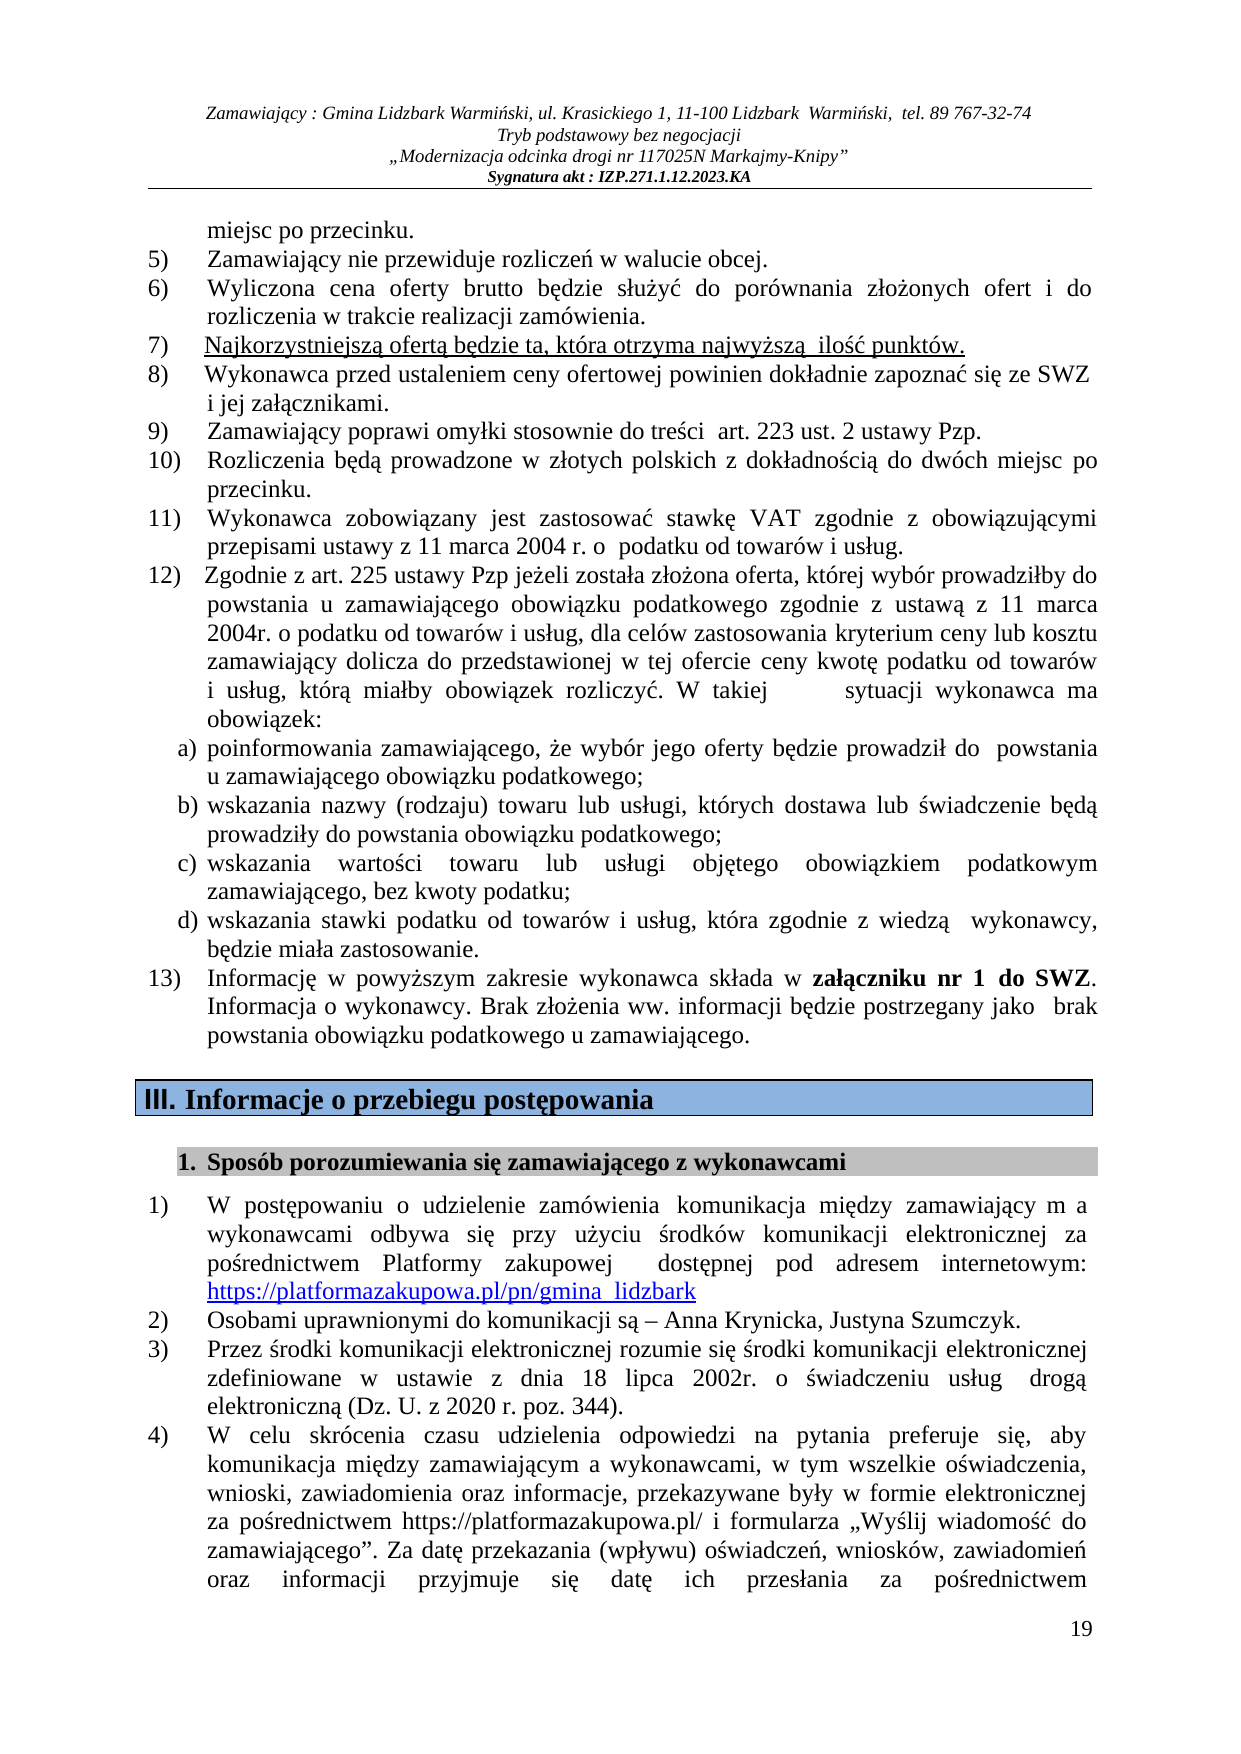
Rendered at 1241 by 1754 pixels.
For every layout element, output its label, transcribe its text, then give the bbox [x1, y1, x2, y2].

list poinformowania zamawiającego, że wybór jego oferty będzie prowadził do powstania u zamawiającego obowiązku podatkowego; [177, 733, 1098, 790]
list Wykonawca zobowiązany jest zastosować stawkę VAT zgodnie z obowiązującymi przepisami ustawy z 11 marca 2004 r. o podatku od towarów i usług. [148, 503, 1098, 560]
list Zgodnie z art. 225 ustawy Pzp jeżeli została złożona oferta, której wybór prowadziłby do powstania u zamawiającego obowiązku podatkowego zgodnie z ustawą z 11 marca 2004r. o podatku od towarów i usług, dla celów zastosowania kryterium ceny lub kosztu zamawiający dolicza do przedstawionej w tej ofercie ceny kwotę podatku od towarów i usług, którą miałby obowiązek rozliczyć. W takiej sytuacji wykonawca ma obowiązek: [148, 560, 1098, 733]
list Wykonawca przed ustaleniem ceny ofertowej powinien dokładnie zapoznać się ze SWZ i jej załącznikami. [148, 359, 1098, 416]
list Zamawiający poprawi omyłki stosownie do treści art. 223 ust. 2 ustawy Pzp. [148, 416, 1098, 445]
list Rozliczenia będą prowadzone w złotych polskich z dokładnością do dwóch miejsc po przecinku. [148, 445, 1098, 503]
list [148, 215, 1092, 244]
list wskazania wartości towaru lub usługi objętego obowiązkiem podatkowym zamawiającego, bez kwoty podatku; [177, 848, 1098, 905]
list Przez środki komunikacji elektronicznej rozumie się środki komunikacji elektronicznej zdefiniowane w ustawie z dnia 18 lipca 2002r. o świadczeniu usług drogą elektroniczną (Dz. U. z 2020 r. poz. 344). [148, 1334, 1087, 1420]
list Zamawiający nie przewiduje rozliczeń w walucie obcej. [148, 244, 1092, 273]
list Wyliczona cena oferty brutto będzie służyć do porównania złożonych ofert i do rozliczenia w trakcie realizacji zamówienia. [148, 273, 1092, 330]
list Sposób porozumiewania się zamawiającego z wykonawcami [177, 1147, 1098, 1176]
list Informację w powyższym zakresie wykonawca składa w załączniku nr 1 do SWZ. Informacja o wykonawcy. Brak złożenia ww. informacji będzie postrzegany jako brak powstania obowiązku podatkowego u zamawiającego. [148, 963, 1098, 1049]
list Najkorzystniejszą ofertą będzie ta, która otrzyma najwyższą ilość punktów. [148, 330, 1092, 359]
list Osobami uprawnionymi do komunikacji są – Anna Krynicka, Justyna Szumczyk. [148, 1305, 1087, 1334]
list wskazania stawki podatku od towarów i usług, która zgodnie z wiedzą wykonawcy, będzie miała zastosowanie. [177, 905, 1098, 963]
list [148, 1420, 1087, 1593]
list W postępowaniu o udzielenie zamówienia komunikacja między zamawiający m a wykonawcami odbywa się przy użyciu środków komunikacji elektronicznej za pośrednictwem Platformy zakupowej dostępnej pod adresem internetowym: https://platformazakupowa.pl/pn/gmina_lidzbark [148, 1190, 1087, 1305]
list wskazania nazwy (rodzaju) towaru lub usługi, których dostawa lub świadczenie będą prowadziły do powstania obowiązku podatkowego; [177, 790, 1098, 848]
